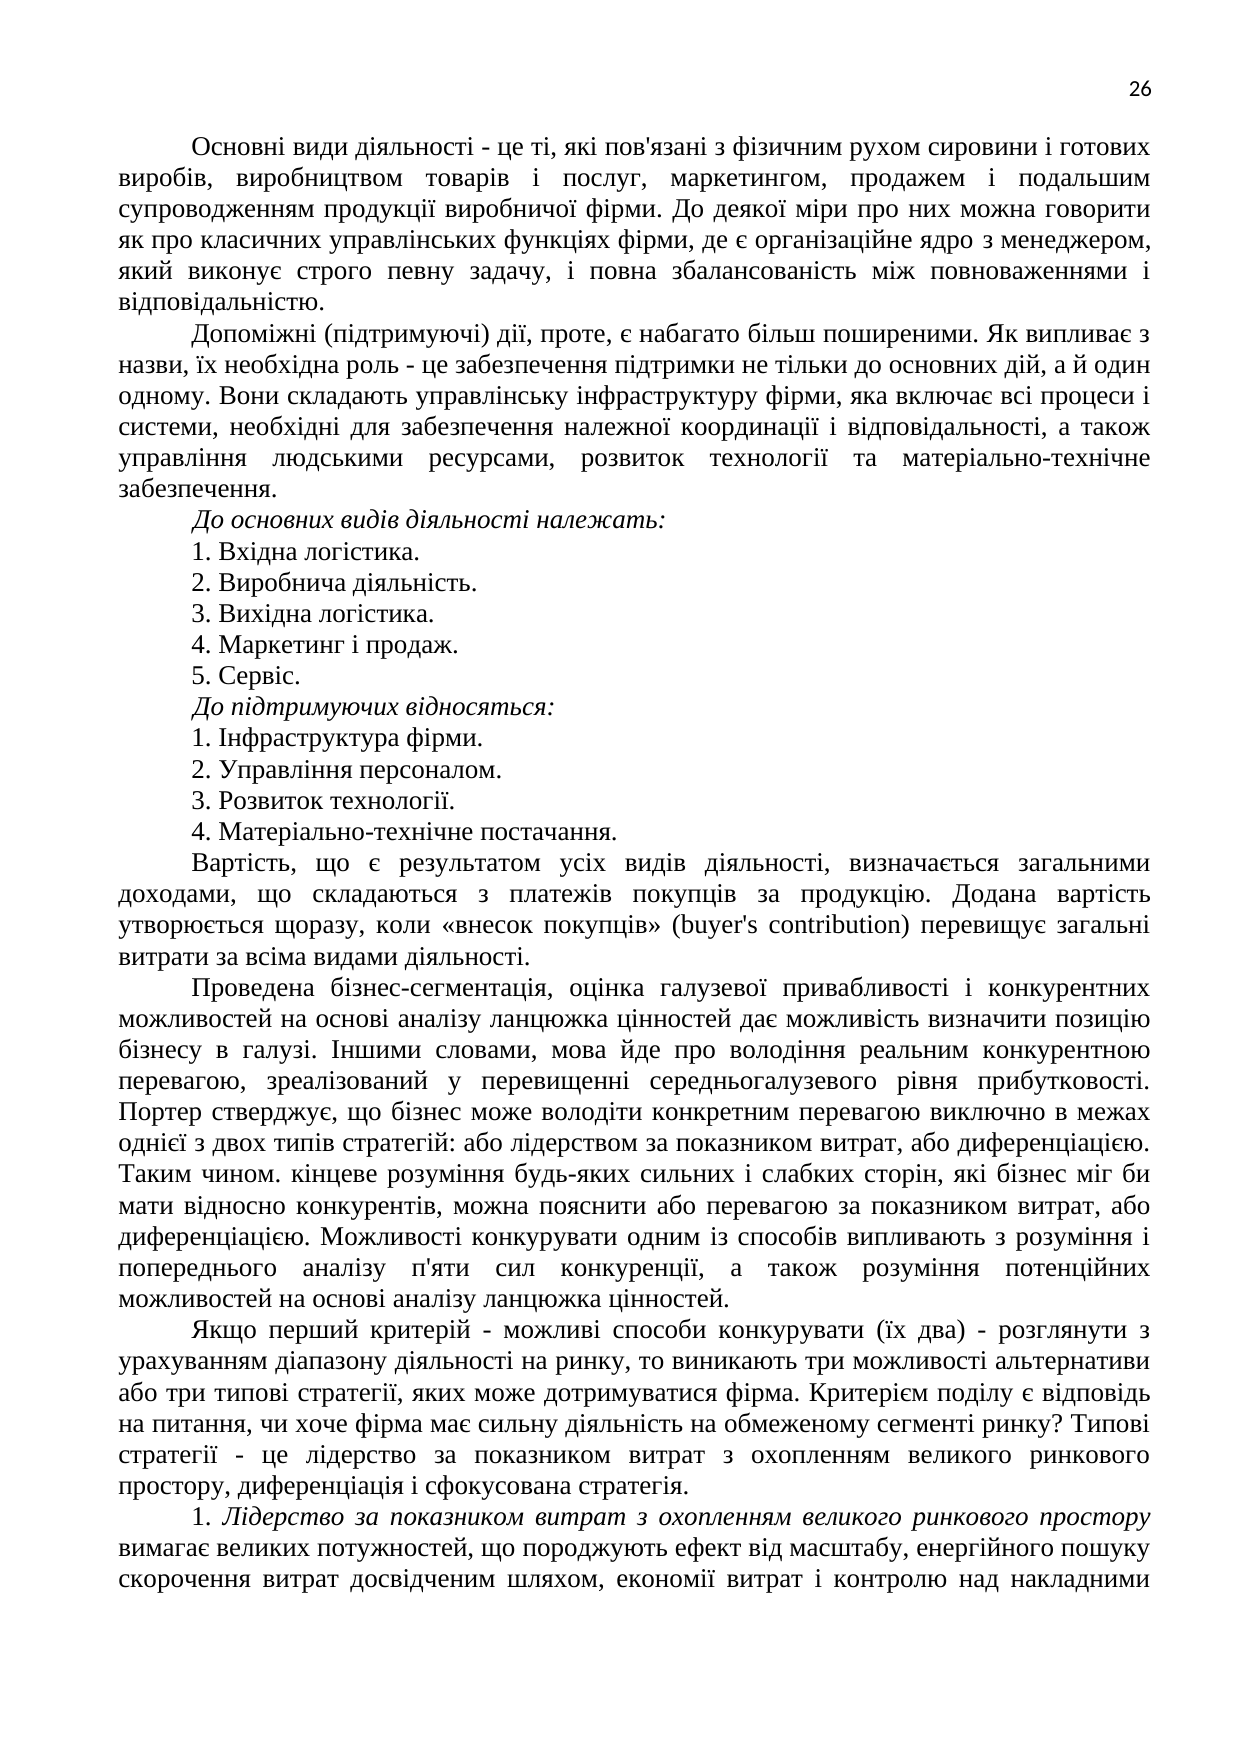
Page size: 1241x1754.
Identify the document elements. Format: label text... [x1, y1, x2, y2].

text До підтримуючих відносяться: [118, 690, 1152, 722]
text 1. Інфраструктура фірми. [191, 722, 1152, 753]
text Основні види діяльності - це ті, які пов'язані з фізичним рухом сировини і готових виробів, виробництвом товарів і послуг, маркетингом, продажем і подальшим супроводженням продукції виробничої фірми. До деякої міри про них можна говорити як про класичних управлінських функціях фірми, де є організаційне ядро ​​з менеджером, який виконує строго певну задачу, і повна збалансованість між повноваженнями і відповідальністю. [118, 130, 1152, 317]
text Проведена бізнес-сегментація, оцінка галузевої привабливості і конкурентних можливостей на основі аналізу ланцюжка цінностей дає можливість визначити позицію бізнесу в галузі. Іншими словами, мова йде про володіння реальним конкурентною перевагою, зреалізований у перевищенні середньогалузевого рівня прибутковості. Портер стверджує, що бізнес може володіти конкретним перевагою виключно в межах однієї з двох типів стратегій: або лідерством за показником витрат, або диференціацією. Таким чином. кінцеве розуміння будь-яких сильних і слабких сторін, які бізнес міг би мати відносно конкурентів, можна пояснити або перевагою за показником витрат, або диференціацією. Можливості конкурувати одним із способів випливають з розуміння і попереднього аналізу п'яти сил конкуренції, а також розуміння потенційних можливостей на основі аналізу ланцюжка цінностей. [118, 971, 1152, 1313]
text До основних видів діяльності належать: [118, 503, 1152, 535]
text Якщо перший критерій - можливі способи конкурувати (їх два) - розглянути з урахуванням діапазону діяльності на ринку, то виникають три можливості альтернативи або три типові стратегії, яких може дотримуватися фірма. Критерієм поділу є відповідь на питання, чи хоче фірма має сильну діяльність на обмеженому сегменті ринку? Типові стратегії - це лідерство за показником витрат з охопленням великого ринкового простору, диференціація і сфокусована стратегія. [118, 1313, 1152, 1500]
text 3. Вихідна логістика. [191, 597, 1152, 628]
text 1. Вхідна логістика. [191, 535, 1152, 566]
text 5. Сервіс. [191, 659, 1152, 690]
text 4. Матеріально-технічне постачання. [191, 815, 1152, 846]
text 3. Розвиток технології. [191, 784, 1152, 815]
text 4. Маркетинг і продаж. [191, 628, 1152, 659]
text 2. Виробнича діяльність. [191, 566, 1152, 597]
text Допоміжні (підтримуючі) дії, проте, є набагато більш поширеними. Як випливає з назви, їх необхідна роль - це забезпечення підтримки не тільки до основних дій, а й один одному. Вони складають управлінську інфраструктуру фірми, яка включає всі процеси і системи, необхідні для забезпечення належної координації і відповідальності, а також управління людськими ресурсами, розвиток технології та матеріально-технічне забезпечення. [118, 317, 1152, 503]
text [118, 1500, 1152, 1594]
text 2. Управління персоналом. [191, 753, 1152, 784]
text Вартість, що є результатом усіх видів діяльності, визначається загальними доходами, що складаються з платежів покупців за продукцію. Додана вартість утворюється щоразу, коли «внесок покупців» (buyer's contribution) перевищує загальні витрати за всіма видами діяльності. [118, 846, 1152, 971]
